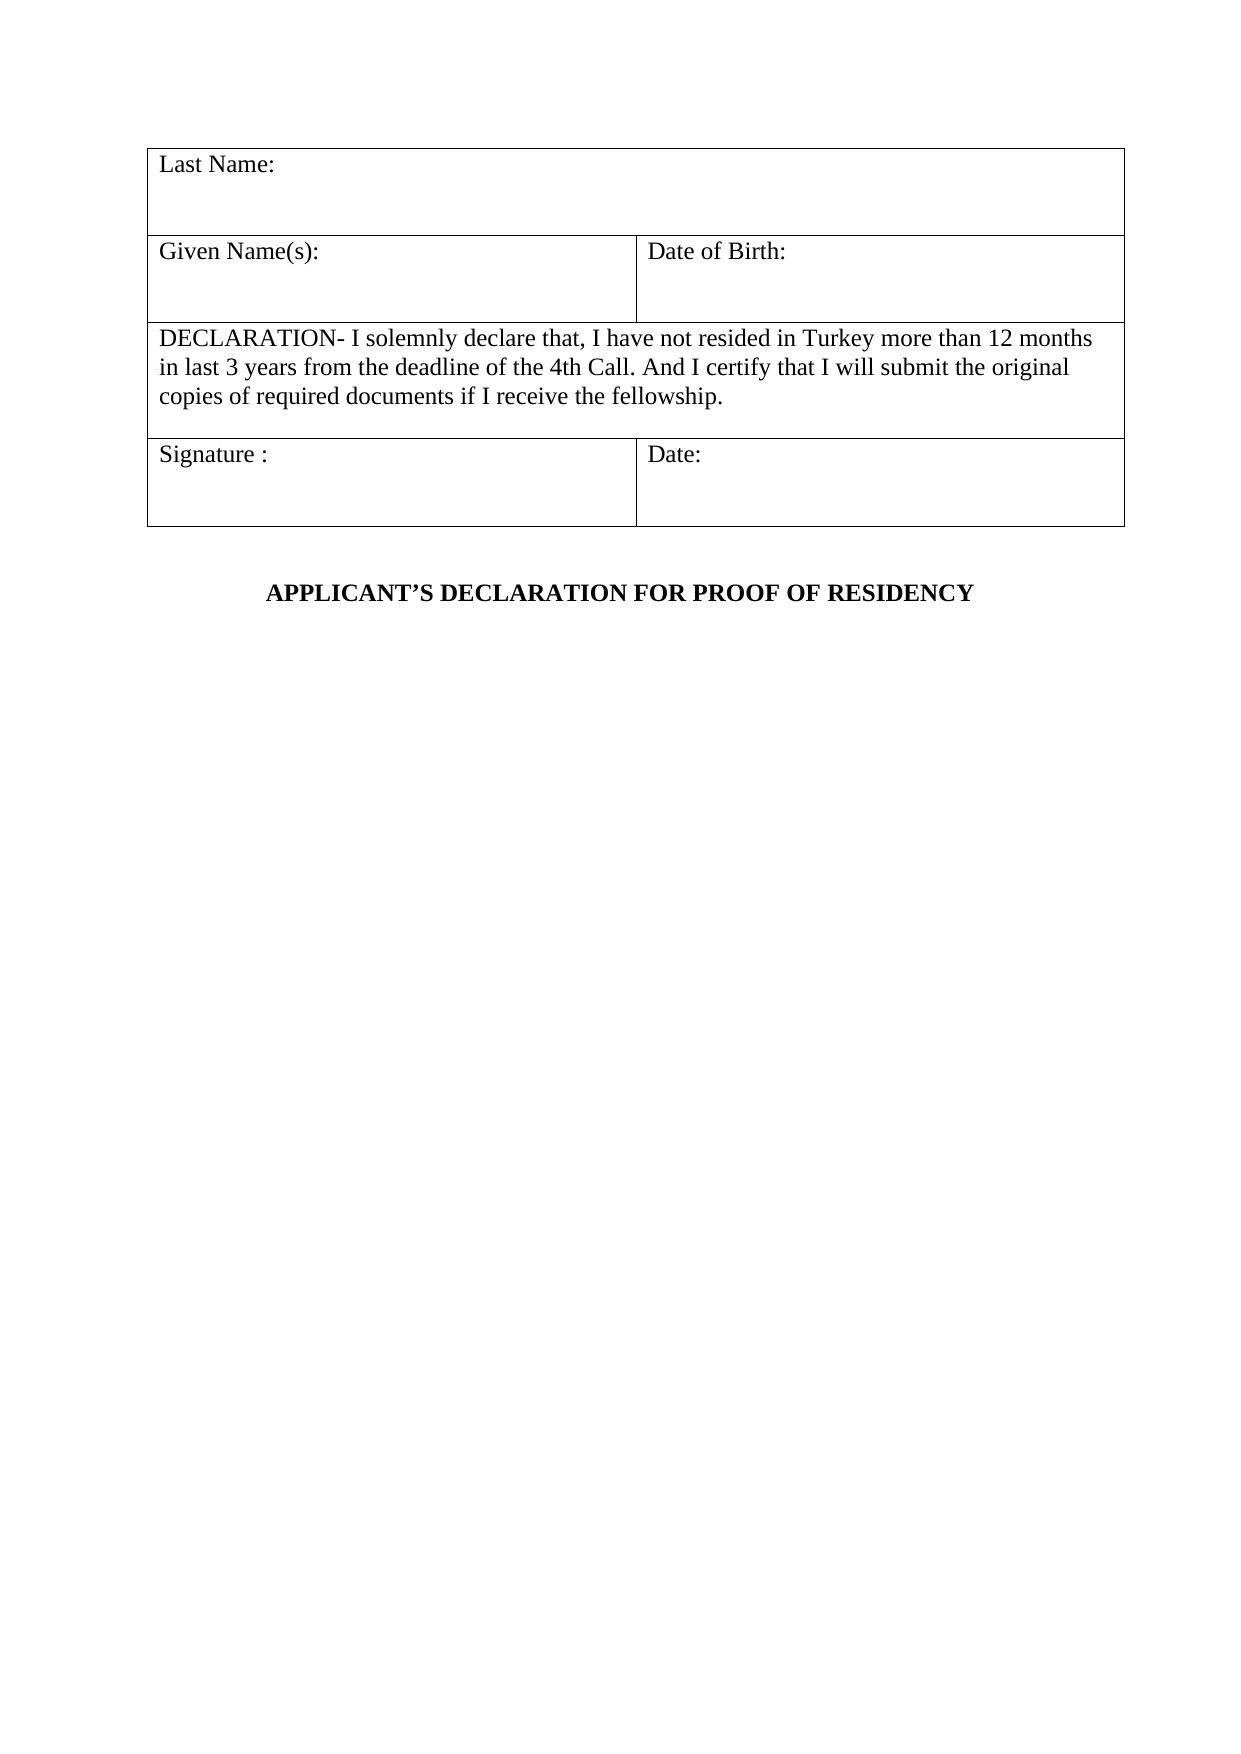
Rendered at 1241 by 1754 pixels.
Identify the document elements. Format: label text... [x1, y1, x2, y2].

table_cell Given Name(s): [148, 236, 636, 322]
table_cell Date: [637, 439, 1124, 526]
table_cell DECLARATION- I solemnly declare that, I have not resided in Turkey more than 12 months in last 3 years from the deadline of the 4th Call. And I certify that I will submit the original copies of required documents if I receive the fellowship. [148, 323, 1124, 438]
table_cell Date of Birth: [637, 236, 1124, 322]
table_cell Signature : [148, 439, 636, 526]
text APPLICANT’S DECLARATION FOR PROOF OF RESIDENCY [148, 578, 1093, 606]
table_header Last Name: [148, 149, 1124, 235]
